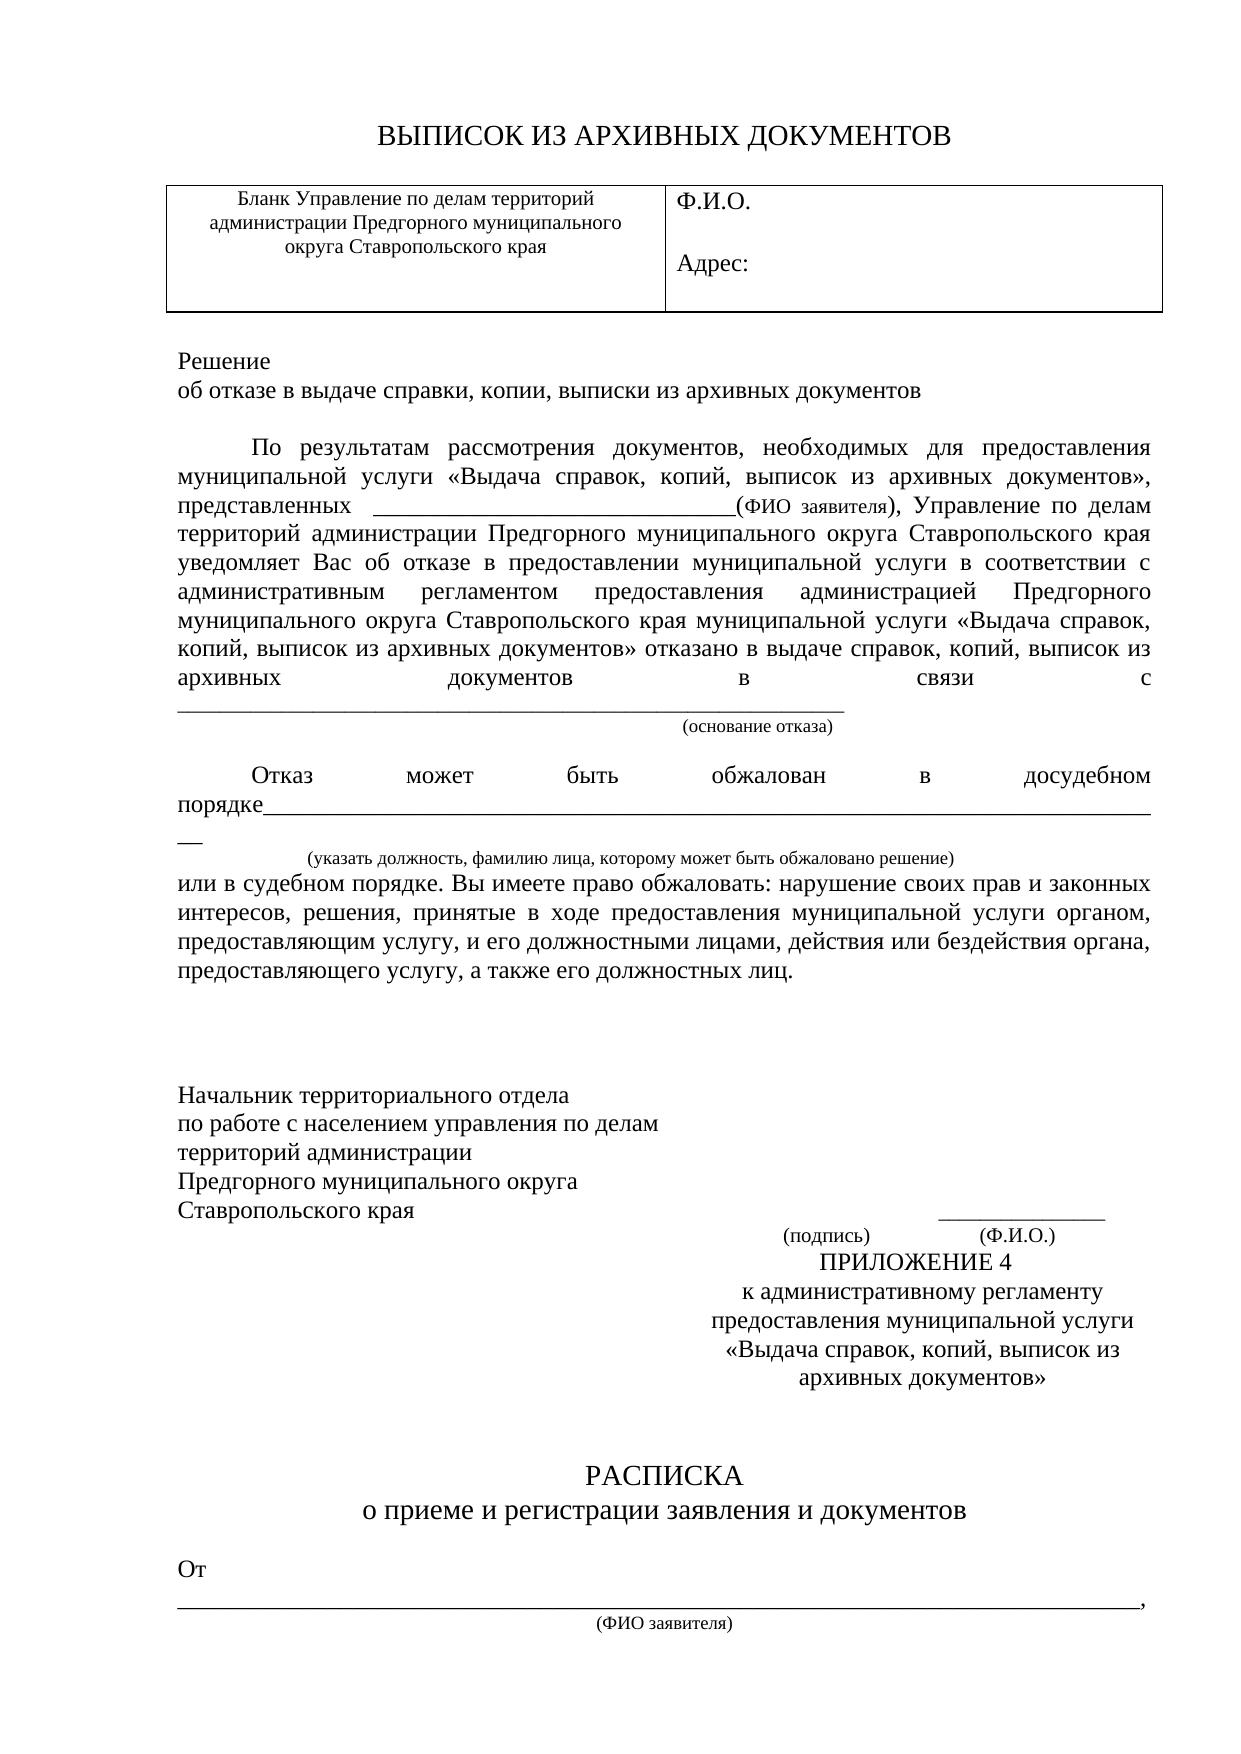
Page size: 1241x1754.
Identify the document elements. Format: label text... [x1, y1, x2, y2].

text об отказе в выдаче справки, копии, выписки из архивных документов [177, 375, 1152, 403]
text территорий администрации [177, 1137, 1152, 1166]
text От _____________________________________________________________________________, [177, 1554, 1152, 1612]
text Отказ может быть обжалован в досудебном порядке_________________________________________________________________________ [177, 761, 1152, 847]
text или в судебном порядке. Вы имеете право обжаловать: нарушение своих прав и законных интересов, решения, принятые в ходе предоставления муниципальной услуги органом, предоставляющим услугу, и его должностными лицами, действия или бездействия органа, предоставляющего услугу, а также его должностных лиц. [177, 868, 1152, 983]
table_header Ф.И.О. Адрес: [666, 186, 1162, 311]
text предоставления муниципальной услуги [693, 1305, 1152, 1334]
text РАСПИСКА [177, 1458, 1152, 1492]
text ПРИЛОЖЕНИЕ 4 [679, 1247, 1152, 1276]
text Начальник территориального отдела [177, 1080, 1152, 1108]
text ВЫПИСОК ИЗ АРХИВНЫХ ДОКУМЕНТОВ [177, 118, 1152, 152]
text Предгорного муниципального округа [177, 1166, 1152, 1195]
text Ставропольского края ________________ [177, 1195, 1152, 1223]
text к административному регламенту [693, 1276, 1152, 1305]
text (ФИО заявителя) [177, 1612, 1152, 1633]
text (основание отказа) [177, 715, 1152, 737]
table_header Бланк Управление по делам территорий администрации Предгорного муниципального округа Ставропольского края [167, 186, 665, 311]
text (указать должность, фамилию лица, которому может быть обжаловано решение) [177, 847, 1152, 868]
text Решение [177, 346, 1152, 375]
text «Выдача справок, копий, выписок из архивных документов» [693, 1334, 1152, 1391]
text о приеме и регистрации заявления и документов [177, 1492, 1152, 1525]
text По результатам рассмотрения документов, необходимых для предоставления муниципальной услуги «Выдача справок, копий, выписок из архивных документов», представленных _____________________________(ФИО заявителя), Управление по делам территорий администрации Предгорного муниципального округа Ставропольского края уведомляет Вас об отказе в предоставлении муниципальной услуги в соответствии с административным регламентом предоставления администрацией Предгорного муниципального округа Ставропольского края муниципальной услуги «Выдача справок, копий, выписок из архивных документов» отказано в выдаче справок, копий, выписок из архивных документов в связи с ________________________________________________________________ [177, 432, 1152, 715]
text (подпись) (Ф.И.О.) [546, 1223, 1152, 1247]
text по работе с населением управления по делам [177, 1108, 1152, 1137]
